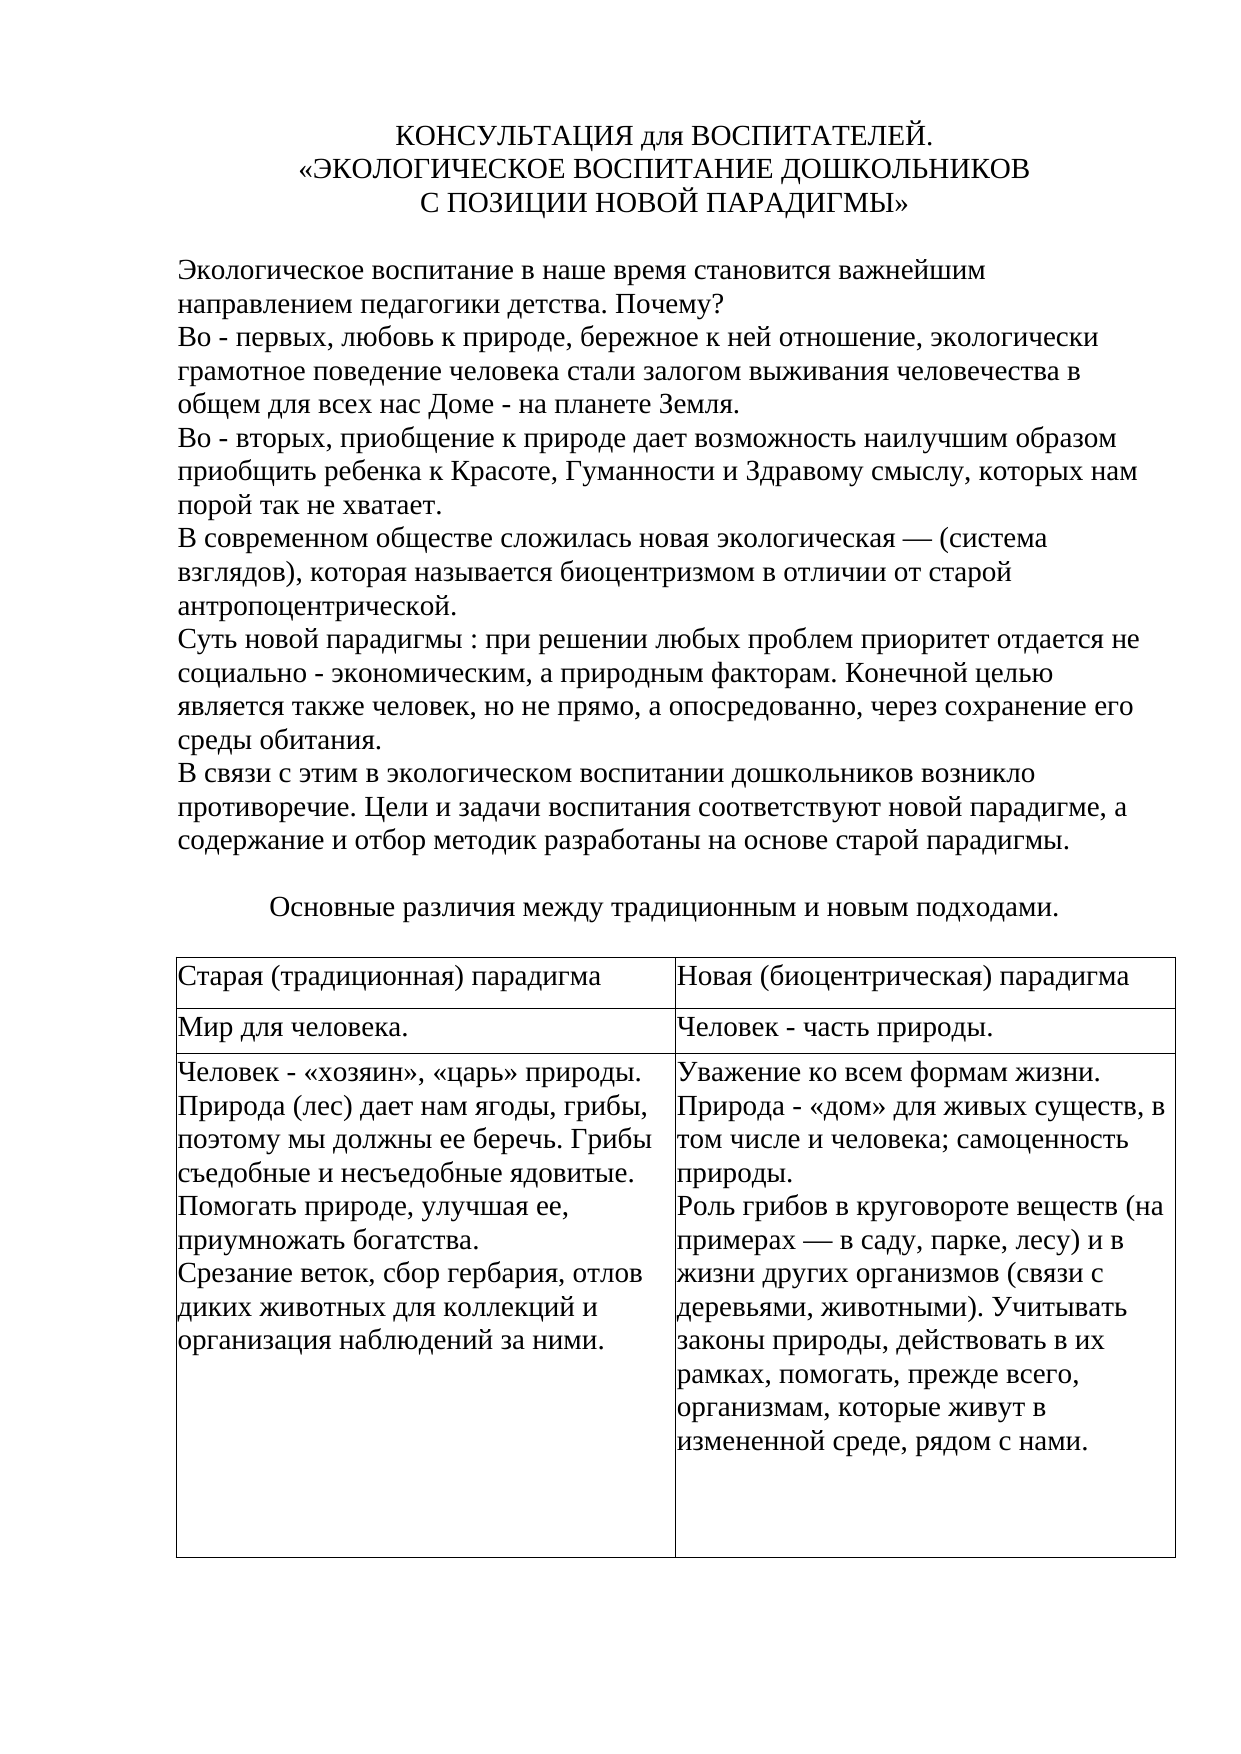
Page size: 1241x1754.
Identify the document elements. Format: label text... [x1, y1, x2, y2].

text Основные различия между традиционным и новым подходами. [177, 889, 1152, 923]
text Экологическое воспитание в наше время становится важнейшим направлением педагогики детства. Почему? [177, 252, 1152, 319]
text Суть новой парадигмы : при решении любых проблем приоритет отдается не социально - экономическим, а природным факторам. Конечной целью является также человек, но не прямо, а опосредованно, через сохранение его среды обитания. [177, 621, 1152, 755]
text В современном обществе сложилась новая экологическая — (система взглядов), которая называется биоцентризмом в отличии от старой антропоцентрической. [177, 521, 1152, 621]
text «ЭКОЛОГИЧЕСКОЕ ВОСПИТАНИЕ ДОШКОЛЬНИКОВ [177, 152, 1152, 185]
table_cell Человек - «хозяин», «царь» природы. Природа (лес) дает нам ягоды, грибы, поэтому мы должны ее беречь. Грибы съедобные и несъедобные ядовитые. Помогать природе, улучшая ее, приумножать богатства. Срезание веток, сбор гербария, отлов диких животных для коллекций и организация наблюдений за ними. [177, 1054, 675, 1557]
text КОНСУЛЬТАЦИЯ для ВОСПИТАТЕЛЕЙ. [177, 118, 1152, 152]
text С ПОЗИЦИИ НОВОЙ ПАРАДИГМЫ» [177, 185, 1152, 219]
text Во - вторых, приобщение к природе дает возможность наилучшим образом приобщить ребенка к Красоте, Гуманности и Здравому смыслу, которых нам порой так не хватает. [177, 420, 1152, 521]
table_header Старая (традиционная) парадигма [177, 958, 675, 1008]
table_cell Человек - часть природы. [676, 1009, 1175, 1053]
table_cell Уважение ко всем формам жизни. Природа - «дом» для живых существ, в том числе и человека; самоценность природы. Роль грибов в круговороте веществ (на примерах — в саду, парке, лесу) и в жизни других организмов (связи с деревьями, животными). Учитывать законы природы, действовать в их рамках, помогать, прежде всего, организмам, которые живут в измененной среде, рядом с нами. [676, 1054, 1175, 1557]
table_cell Мир для человека. [177, 1009, 675, 1053]
text Во - первых, любовь к природе, бережное к ней отношение, экологически грамотное поведение человека стали залогом выживания человечества в общем для всех нас Доме - на планете Земля. [177, 319, 1152, 420]
text В связи с этим в экологическом воспитании дошкольников возникло противоречие. Цели и задачи воспитания соответствуют новой парадигме, а содержание и отбор методик разработаны на основе старой парадигмы. [177, 755, 1152, 856]
table_header Новая (биоцентрическая) парадигма [676, 958, 1175, 1008]
